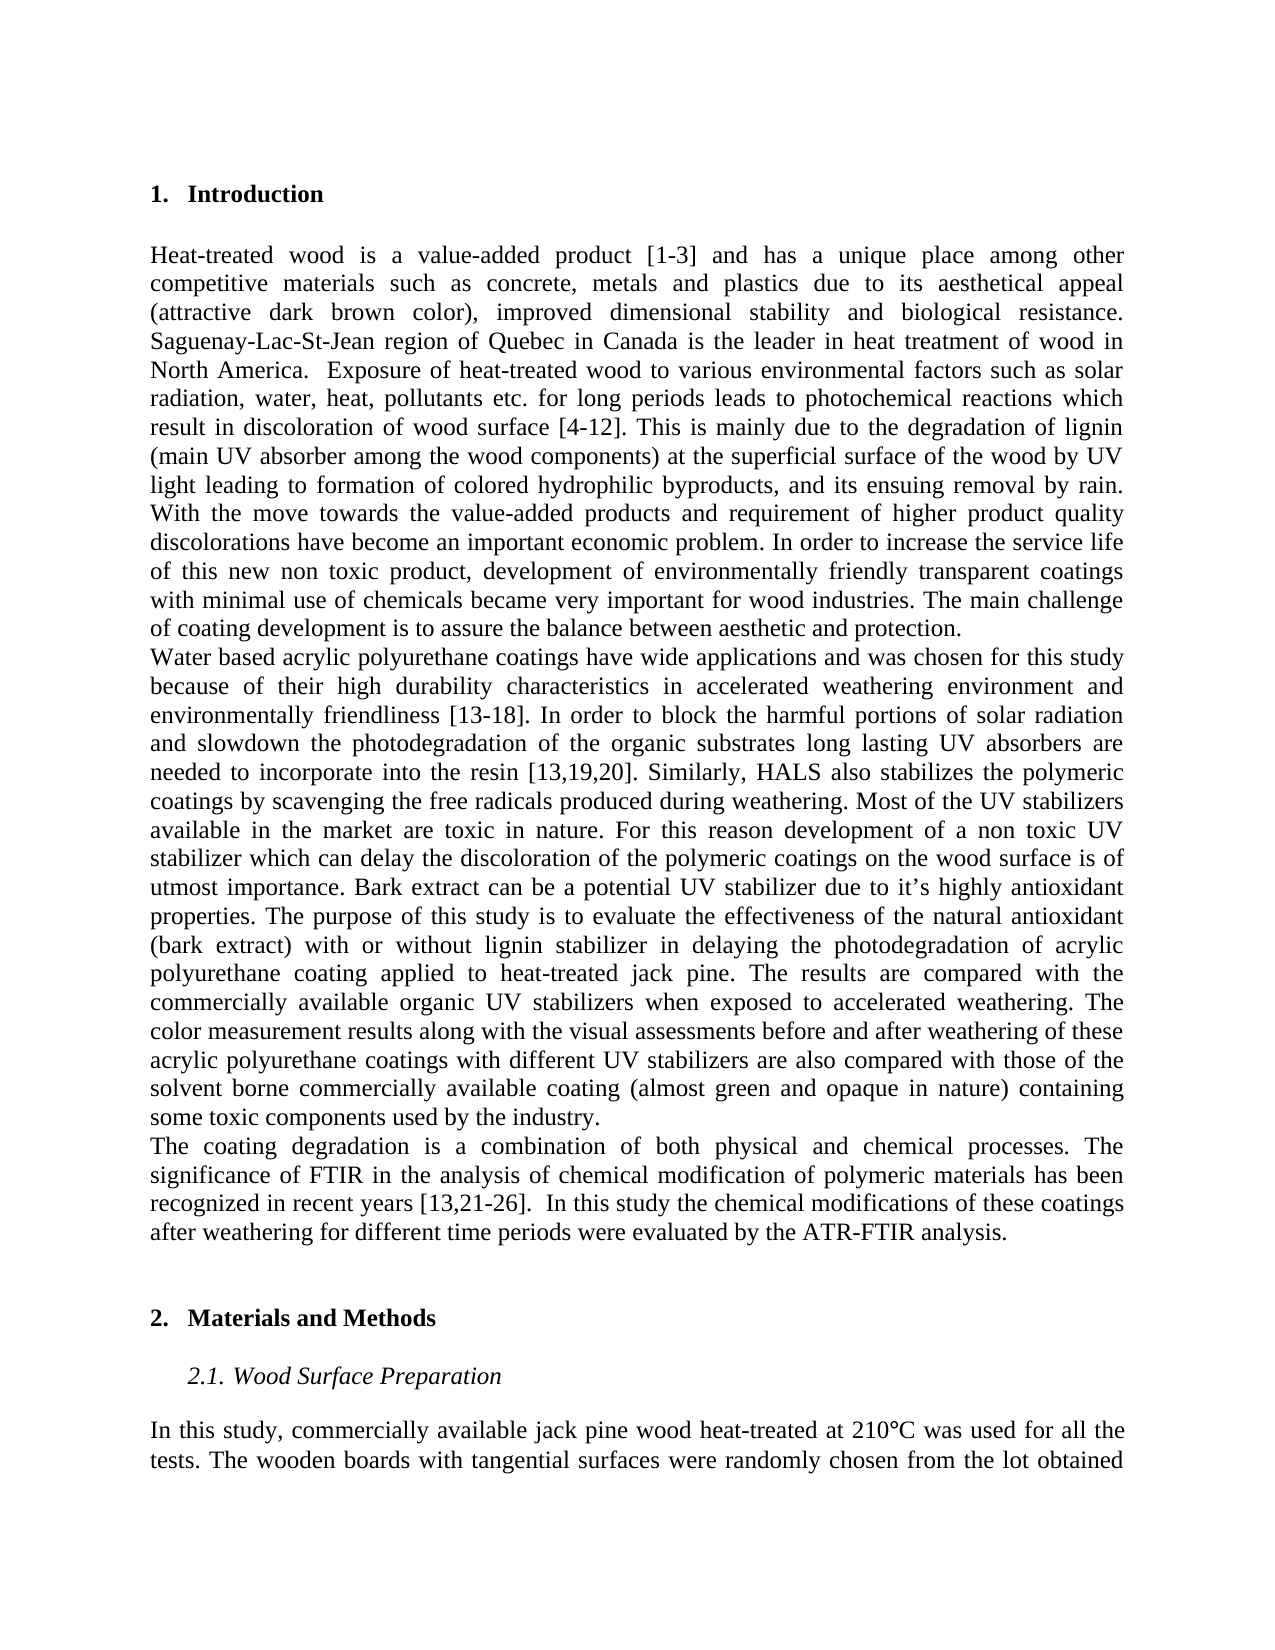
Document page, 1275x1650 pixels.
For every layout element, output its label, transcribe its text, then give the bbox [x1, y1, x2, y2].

list Introduction [150, 179, 1125, 207]
text Water based acrylic polyurethane coatings have wide applications and was chosen for this study because of their high durability characteristics in accelerated weathering environment and environmentally friendliness [13-18]. In order to block the harmful portions of solar radiation and slowdown the photodegradation of the organic substrates long lasting UV absorbers are needed to incorporate into the resin [13,19,20]. Similarly, HALS also stabilizes the polymeric coatings by scavenging the free radicals produced during weathering. Most of the UV stabilizers available in the market are toxic in nature. For this reason development of a non toxic UV stabilizer which can delay the discoloration of the polymeric coatings on the wood surface is of utmost importance. Bark extract can be a potential UV stabilizer due to it’s highly antioxidant properties. The purpose of this study is to evaluate the effectiveness of the natural antioxidant (bark extract) with or without lignin stabilizer in delaying the photodegradation of acrylic polyurethane coating applied to heat-treated jack pine. The results are compared with the commercially available organic UV stabilizers when exposed to accelerated weathering. The color measurement results along with the visual assessments before and after weathering of these acrylic polyurethane coatings with different UV stabilizers are also compared with those of the solvent borne commercially available coating (almost green and opaque in nature) containing some toxic components used by the industry. [150, 642, 1125, 1131]
text The coating degradation is a combination of both physical and chemical processes. The significance of FTIR in the analysis of chemical modification of polymeric materials has been recognized in recent years [13,21-26]. In this study the chemical modifications of these coatings after weathering for different time periods were evaluated by the ATR-FTIR analysis. [150, 1131, 1125, 1246]
list Wood Surface Preparation [187, 1361, 1125, 1390]
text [150, 1415, 1125, 1474]
list Materials and Methods [150, 1303, 1125, 1332]
text Heat-treated wood is a value-added product [1-3] and has a unique place among other competitive materials such as concrete, metals and plastics due to its aesthetical appeal (attractive dark brown color), improved dimensional stability and biological resistance. Saguenay-Lac-St-Jean region of Quebec in Canada is the leader in heat treatment of wood in North America. Exposure of heat-treated wood to various environmental factors such as solar radiation, water, heat, pollutants etc. for long periods leads to photochemical reactions which result in discoloration of wood surface [4-12]. This is mainly due to the degradation of lignin (main UV absorber among the wood components) at the superficial surface of the wood by UV light leading to formation of colored hydrophilic byproducts, and its ensuing removal by rain. With the move towards the value-added products and requirement of higher product quality discolorations have become an important economic problem. In order to increase the service life of this new non toxic product, development of environmentally friendly transparent coatings with minimal use of chemicals became very important for wood industries. The main challenge of coating development is to assure the balance between aesthetic and protection. [150, 240, 1125, 642]
